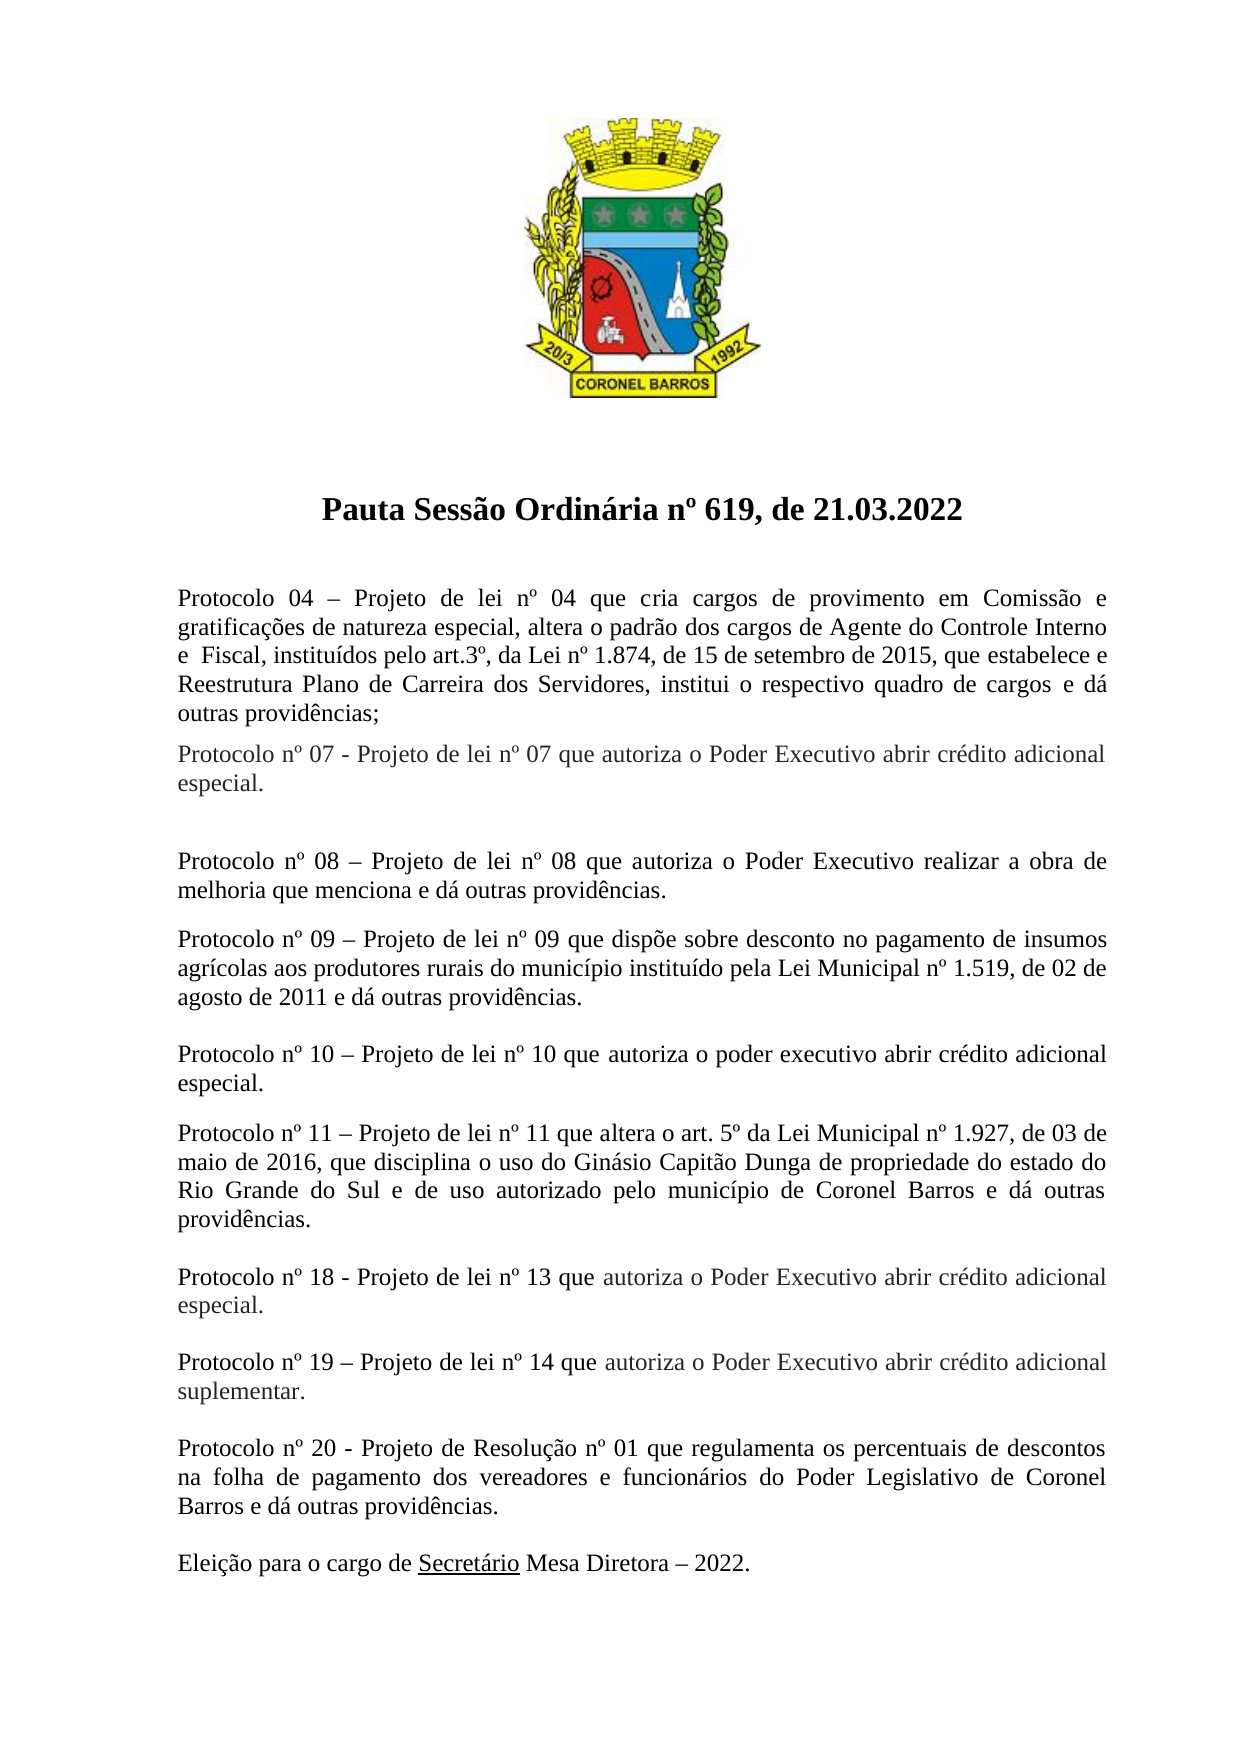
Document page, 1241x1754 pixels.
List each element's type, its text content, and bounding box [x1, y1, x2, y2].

text Protocolo nº 20 - Projeto de Resolução nº 01 que regulamenta os percentuais de descontos na folha de pagamento dos vereadores e funcionários do Poder Legislativo de Coronel Barros e dá outras providências. [177, 1433, 1107, 1520]
text Protocolo 04 – Projeto de lei nº 04 que cria cargos de provimento em Comissão e gratificações de natureza especial, altera o padrão dos cargos de Agente do Controle Interno e Fiscal, instituídos pelo art.3º, da Lei nº 1.874, de 15 de setembro de 2015, que estabelece e Reestrutura Plano de Carreira dos Servidores, institui o respectivo quadro de cargos e dá outras providências; [177, 583, 1107, 727]
text Protocolo nº 18 - Projeto de lei nº 13 que autoriza o Poder Executivo abrir crédito adicional especial. [177, 1262, 1107, 1319]
text Protocolo nº 19 – Projeto de lei nº 14 que autoriza o Poder Executivo abrir crédito adicional suplementar. [177, 1347, 1107, 1405]
text Protocolo nº 10 – Projeto de lei nº 10 que autoriza o poder executivo abrir crédito adicional especial. [177, 1039, 1107, 1097]
text Eleição para o cargo de Secretário Mesa Diretora – 2022. [177, 1548, 1107, 1577]
text Protocolo nº 09 – Projeto de lei nº 09 que dispõe sobre desconto no pagamento de insumos agrícolas aos produtores rurais do município instituído pela Lei Municipal nº 1.519, de 02 de agosto de 2011 e dá outras providências. [177, 924, 1107, 1011]
text Protocolo nº 11 – Projeto de lei nº 11 que altera o art. 5º da Lei Municipal nº 1.927, de 03 de maio de 2016, que disciplina o uso do Ginásio Capitão Dunga de propriedade do estado do Rio Grande do Sul e de uso autorizado pelo município de Coronel Barros e dá outras providências. [177, 1118, 1107, 1233]
text Pauta Sessão Ordinária nº 619, de 21.03.2022 [177, 489, 1107, 528]
text Protocolo nº 07 - Projeto de lei nº 07 que autoriza o Poder Executivo abrir crédito adicional especial. [177, 739, 1107, 797]
picture [523, 118, 762, 398]
text Protocolo nº 08 – Projeto de lei nº 08 que autoriza o Poder Executivo realizar a obra de melhoria que menciona e dá outras providências. [177, 846, 1107, 904]
